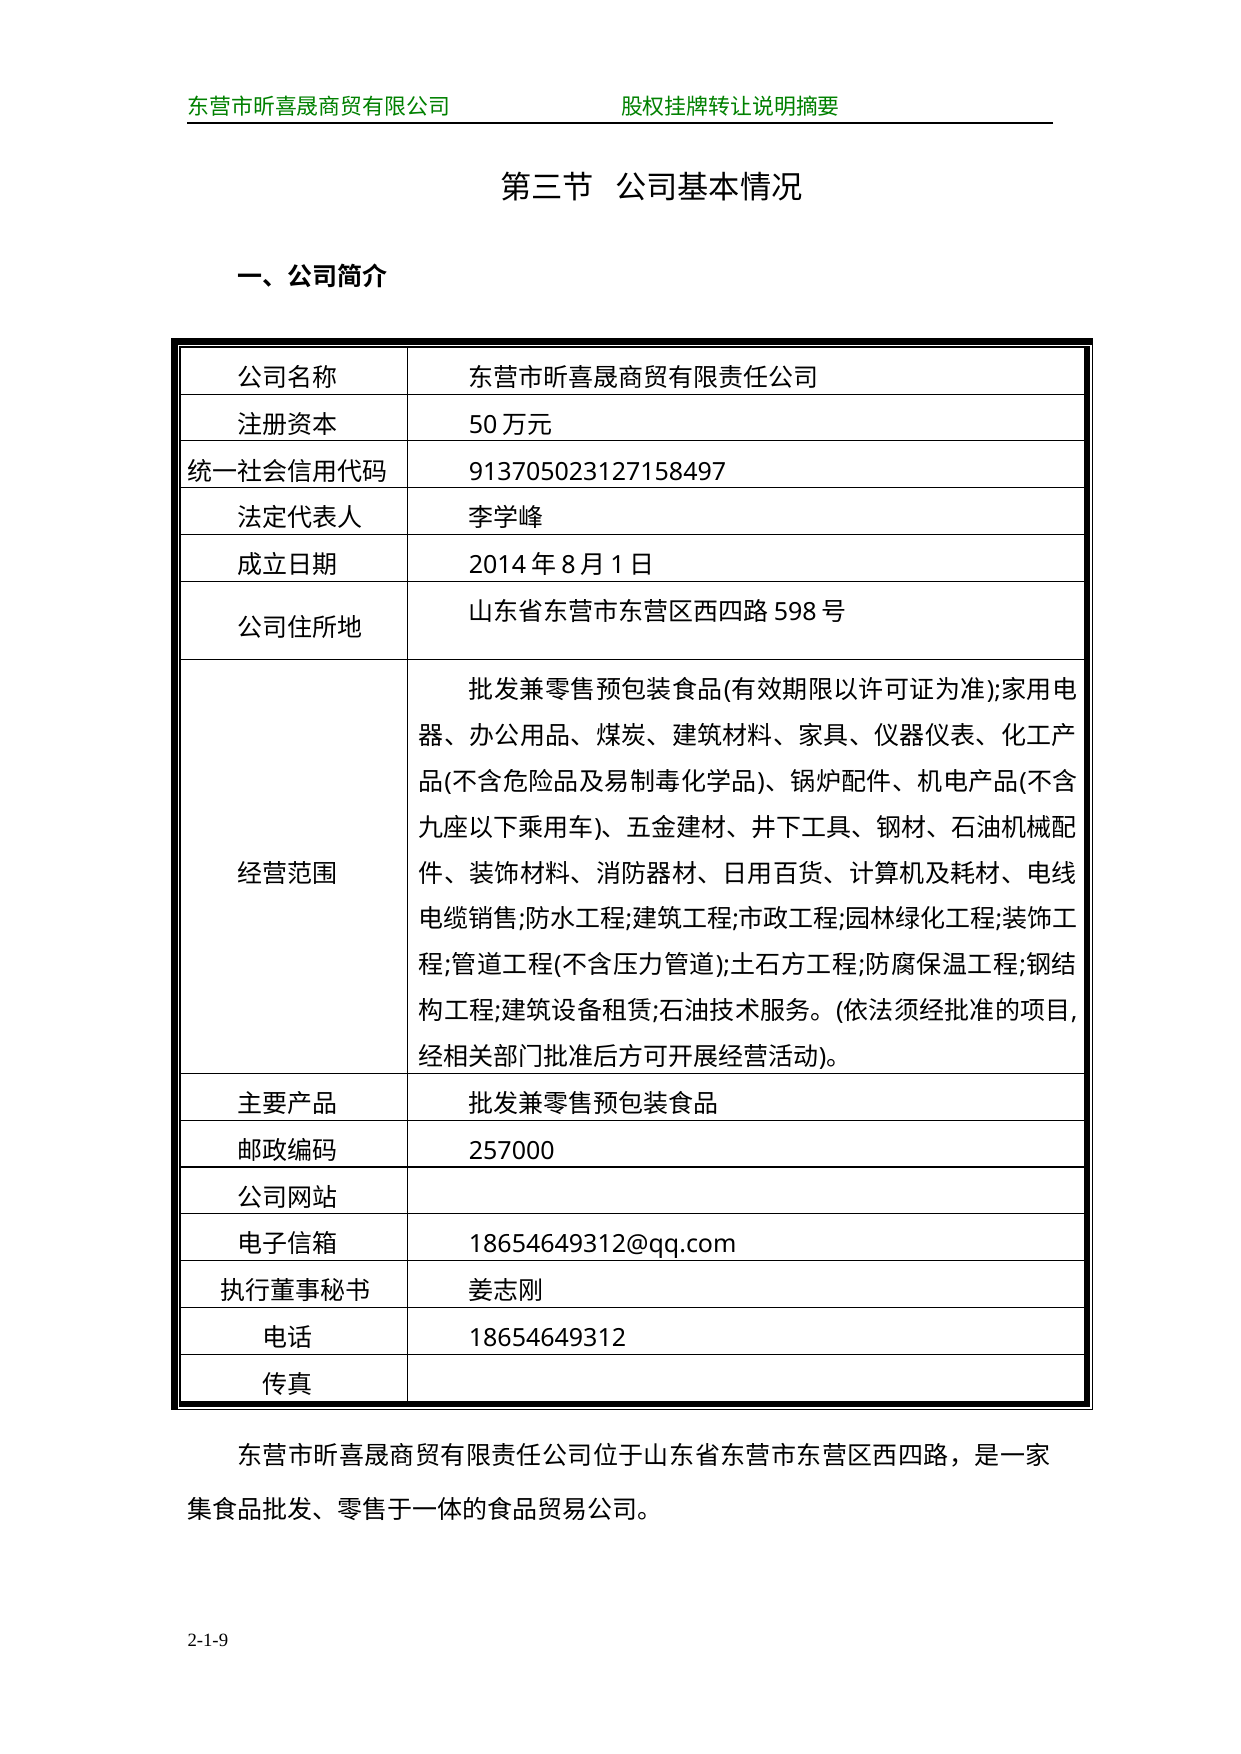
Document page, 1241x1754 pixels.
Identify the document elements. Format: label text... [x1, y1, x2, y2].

table_cell 50万元 [408, 395, 1084, 440]
table_cell 姜志刚 [408, 1261, 1084, 1307]
table_cell 李学峰 [408, 488, 1084, 534]
table_cell 山东省东营市东营区西四路598号 [408, 582, 1084, 659]
table_cell [408, 1355, 1084, 1401]
table_cell 统一社会信用代码 [181, 441, 407, 487]
table_cell 2014年8月1日 [408, 535, 1084, 581]
table_header 公司名称 [181, 348, 407, 393]
table_cell 18654649312 [408, 1308, 1084, 1354]
table_cell 18654649312@qq.com [408, 1214, 1084, 1260]
table_header 东营市昕喜晟商贸有限责任公司 [408, 348, 1084, 393]
table_cell 批发兼零售预包装食品 [408, 1074, 1084, 1119]
table_cell 邮政编码 [181, 1121, 407, 1166]
table_cell 传真 [181, 1355, 407, 1401]
text 第三节 公司基本情况 [187, 162, 1053, 207]
table_cell 公司网站 [181, 1168, 407, 1213]
table_cell 电话 [181, 1308, 407, 1354]
table_cell 经营范围 [181, 660, 407, 1073]
table_cell 法定代表人 [181, 488, 407, 534]
table_cell 电子信箱 [181, 1214, 407, 1260]
table_cell 257000 [408, 1121, 1084, 1166]
table_cell 注册资本 [181, 395, 407, 440]
subtitle 一、公司简介 [187, 257, 1053, 293]
table_cell 执行董事秘书 [181, 1261, 407, 1307]
table_cell 批发兼零售预包装食品(有效期限以许可证为准);家用电器、办公用品、煤炭、建筑材料、家具、仪器仪表、化工产品(不含危险品及易制毒化学品)、锅炉配件、机电产品(不含九座以下乘用车)、五金建材、井下工具、钢材、石油机械配件、装饰材料、消防器材、日用百货、计算机及耗材、电线电缆销售;防水工程;建筑工程;市政工程;园林绿化工程;装饰工程;管道工程(不含压力管道);土石方工程;防腐保温工程;钢结构工程;建筑设备租赁;石油技术服务。(依法须经批准的项目,经相关部门批准后方可开展经营活动)。 [408, 660, 1084, 1073]
table_cell 913705023127158497 [408, 441, 1084, 487]
text 东营市昕喜晟商贸有限责任公司位于山东省东营市东营区西四路，是一家集食品批发、零售于一体的食品贸易公司。 [187, 1435, 1053, 1526]
table_cell 成立日期 [181, 535, 407, 581]
table_cell [408, 1168, 1084, 1213]
table_cell 公司住所地 [181, 582, 407, 659]
table_cell 主要产品 [181, 1074, 407, 1119]
